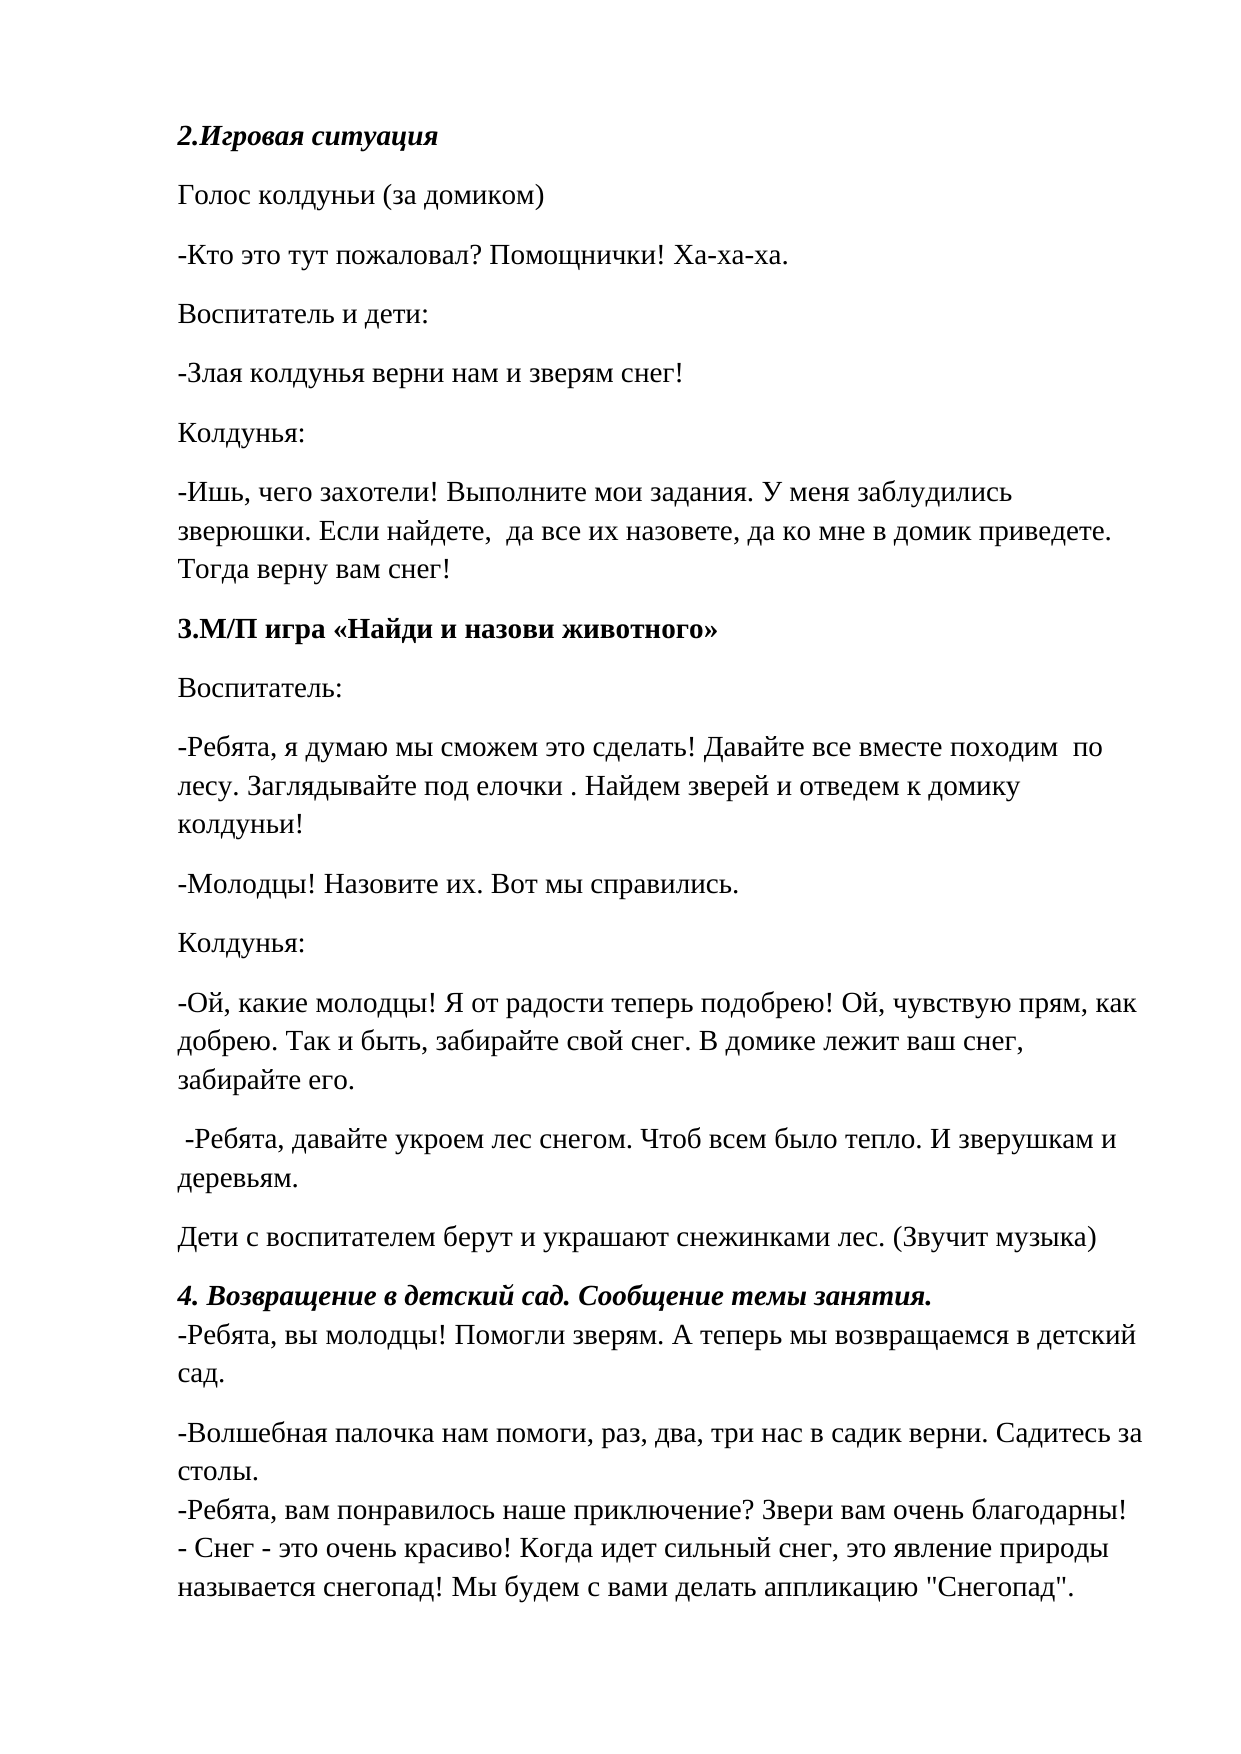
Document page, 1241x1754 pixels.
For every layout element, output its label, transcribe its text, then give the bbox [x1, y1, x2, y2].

text Воспитатель: [177, 670, 1152, 704]
text -Ребята, вам понравилось наше приключение? Звери вам очень благодарны! [177, 1492, 1152, 1526]
text 4. Возвращение в детский сад. Сообщение темы занятия. [177, 1278, 1152, 1312]
text Дети с воспитателем берут и украшают снежинками лес. (Звучит музыка) [177, 1219, 1152, 1253]
text -Кто это тут пожаловал? Помощнички! Ха-ха-ха. [177, 237, 1152, 270]
text -Ишь, чего захотели! Выполните мои задания. У меня заблудились зверюшки. Если найдете, да все их назовете, да ко мне в домик приведете. Тогда верну вам снег! [177, 474, 1152, 585]
text -Молодцы! Назовите их. Вот мы справились. [177, 866, 1152, 899]
text Колдунья: [177, 925, 1152, 959]
text 3.М/П игра «Найди и назови животного» [177, 611, 1152, 644]
text 2.Игровая ситуация [177, 118, 1152, 152]
text Голос колдуньи (за домиком) [177, 177, 1152, 211]
text Колдунья: [177, 415, 1152, 448]
text -Ребята, я думаю мы сможем это сделать! Давайте все вместе походим по лесу. Заглядывайте под елочки . Найдем зверей и отведем к домику колдуньи! [177, 729, 1152, 840]
text -Ребята, вы молодцы! Помогли зверям. А теперь мы возвращаемся в детский сад. [177, 1317, 1152, 1389]
text Воспитатель и дети: [177, 296, 1152, 330]
text -Злая колдунья верни нам и зверям снег! [177, 356, 1152, 389]
text -Волшебная палочка нам помоги, раз, два, три нас в садик верни. Садитесь за столы. [177, 1415, 1152, 1487]
text - Снег - это очень красиво! Когда идет сильный снег, это явление природы называется снегопад! Мы будем с вами делать аппликацию "Снегопад". [177, 1531, 1152, 1603]
text -Ой, какие молодцы! Я от радости теперь подобрею! Ой, чувствую прям, как добрею. Так и быть, забирайте свой снег. В домике лежит ваш снег, забирайте его. [177, 985, 1152, 1095]
text -Ребята, давайте укроем лес снегом. Чтоб всем было тепло. И зверушкам и деревьям. [177, 1121, 1152, 1193]
